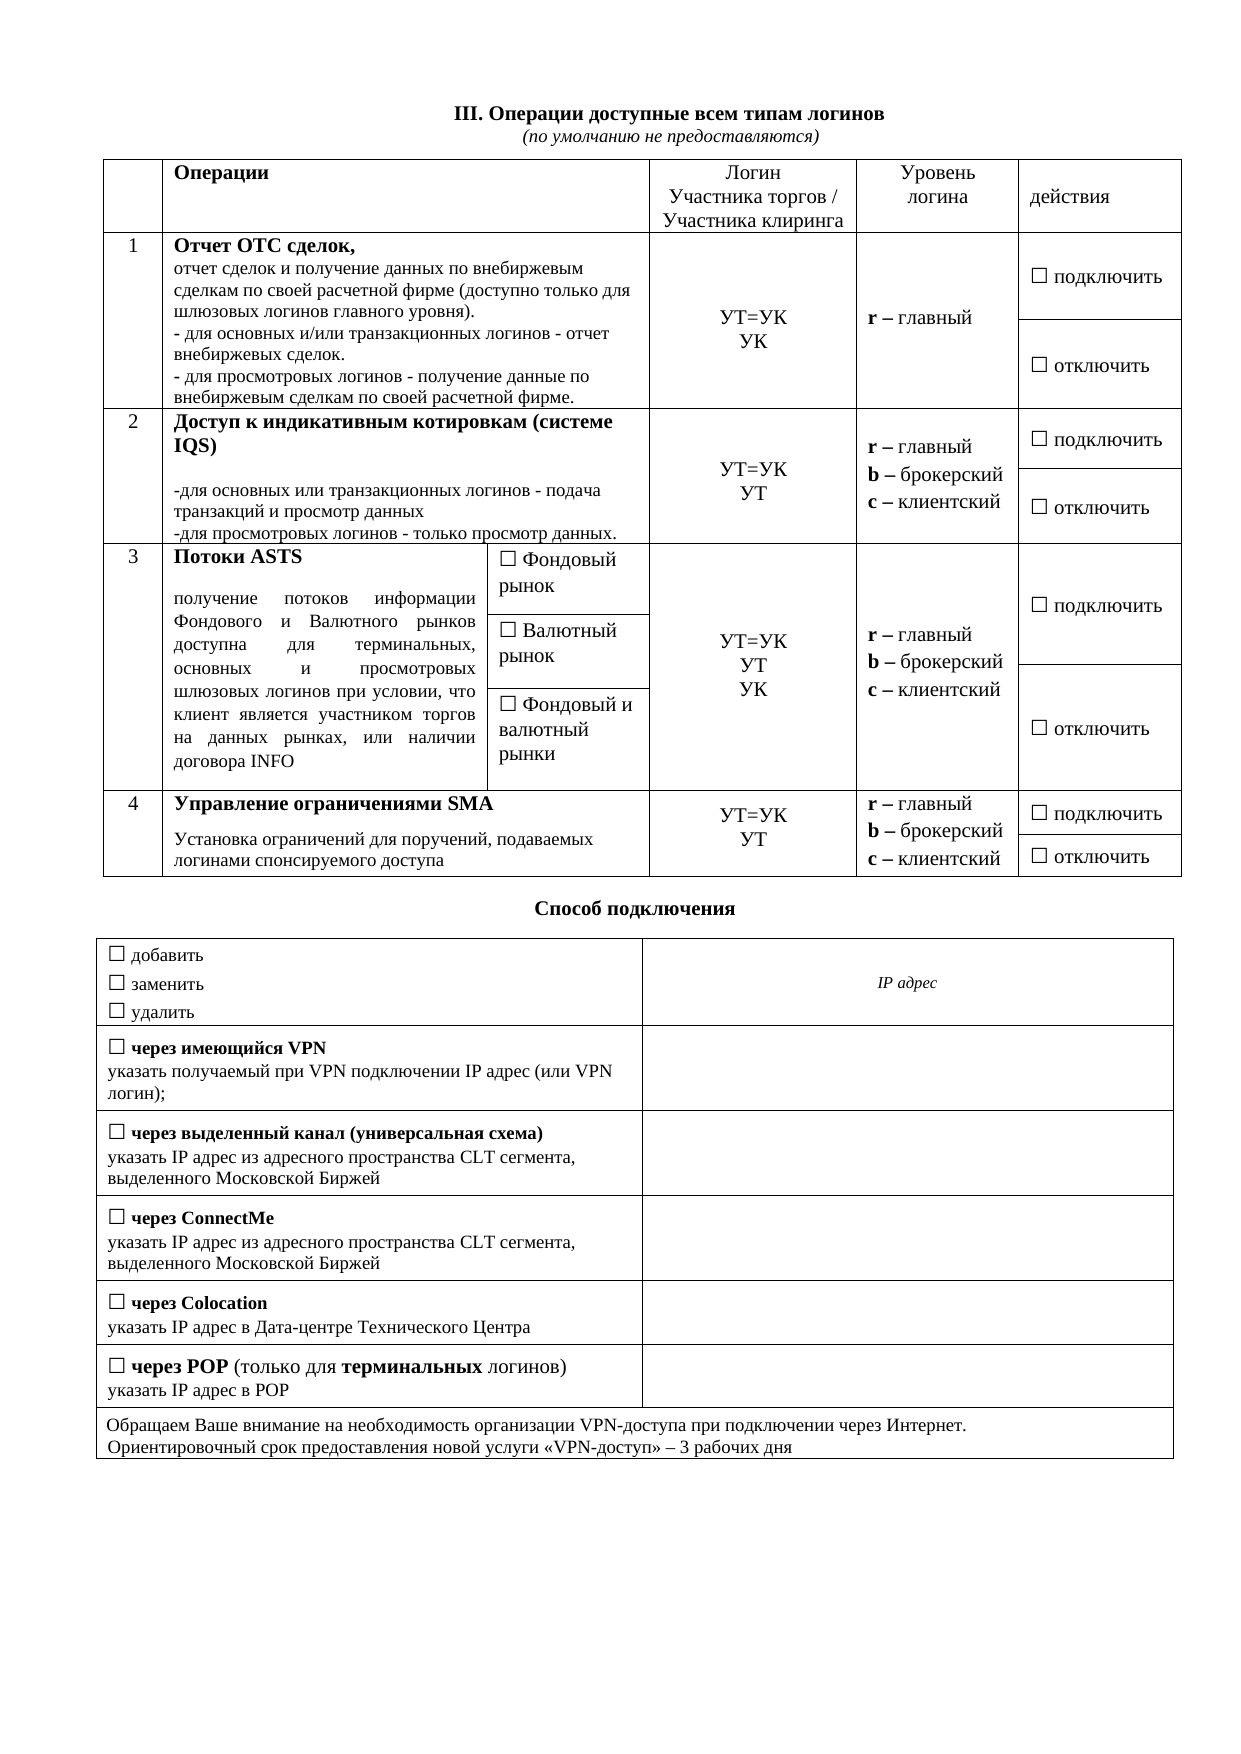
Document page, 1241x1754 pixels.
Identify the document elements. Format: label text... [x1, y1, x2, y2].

table_cell Управление ограничениями SMA Установка ограничений для поручений, подаваемых логинами спонсируемого доступа [163, 791, 649, 876]
table_cell Обращаем Ваше внимание на необходимость организации VPN-доступа при подключении через Интернет. Ориентировочный срок предоставления новой услуги «VPN-доступ» – 3 рабочих дня [97, 1408, 1173, 1457]
table_cell 1 [104, 233, 162, 408]
text III. Операции доступные всем типам логинов (по умолчанию не предоставляются) [133, 100, 1211, 146]
table_cell 3 [104, 544, 162, 790]
table_header Уровень логина [857, 160, 1018, 232]
table_cell Доступ к индикативным котировкам (системе IQS) -для основных или транзакционных логинов - подача транзакций и просмотр данных -для просмотровых логинов - только просмотр данных. [163, 409, 649, 543]
table_cell Фондовый рынок [488, 544, 649, 614]
table_cell УТ=УК УТ [650, 791, 856, 876]
table_cell через POP (только для терминальных логинов) указать IP адрес в POP [97, 1345, 642, 1407]
table_header [104, 160, 162, 232]
table_cell Валютный рынок [488, 615, 649, 688]
text Способ подключения [59, 896, 1211, 920]
table_cell Отчет ОТС сделок, отчет сделок и получение данных по внебиржевым сделкам по своей расчетной фирме (доступно только для шлюзовых логинов главного уровня). - для основных и/или транзакционных логинов - отчет внебиржевых сделок. - для просмотровых логинов - получение данные по внебиржевым сделкам по своей расчетной фирме. [163, 233, 649, 408]
table_cell r – главный b – брокерский c – клиентский [857, 409, 1018, 543]
table_cell Потоки ASTS получение потоков информации Фондового и Валютного рынков доступна для терминальных, основных и просмотровых шлюзовых логинов при условии, что клиент является участником торгов на данных рынках, или наличии договора INFO [163, 544, 487, 790]
table_cell 2 [104, 409, 162, 543]
table_cell 4 [104, 791, 162, 876]
table_cell УТ=УК УК [650, 233, 856, 408]
table_cell r – главный [857, 233, 1018, 408]
table_header добавить заменить удалить [97, 939, 642, 1025]
table_cell Фондовый и валютный рынки [488, 689, 649, 790]
table_cell отключить [1019, 320, 1181, 408]
table_cell отключить [1019, 835, 1181, 876]
table_cell подключить [1019, 544, 1181, 664]
table_cell подключить [1019, 409, 1181, 468]
table_cell r – главный b – брокерский c – клиентский [857, 544, 1018, 790]
table_cell отключить [1019, 469, 1181, 543]
table_cell подключить [1019, 791, 1181, 833]
table_cell [643, 1111, 1173, 1195]
table_cell [643, 1196, 1173, 1280]
table_cell [643, 1281, 1173, 1343]
table_cell через выделенный канал (универсальная схема) указать IP адрес из адресного пространства CLT сегмента, выделенного Московской Биржей [97, 1111, 642, 1195]
table_cell через ConnectMe указать IP адрес из адресного пространства CLT сегмента, выделенного Московской Биржей [97, 1196, 642, 1280]
table_header IP адрес [643, 939, 1173, 1025]
table_cell УТ=УК УТ УК [650, 544, 856, 790]
table_cell подключить [1019, 233, 1181, 319]
table_cell [643, 1026, 1173, 1110]
table_cell отключить [1019, 665, 1181, 790]
table_cell УТ=УК УТ [650, 409, 856, 543]
table_cell r – главный b – брокерский c – клиентский [857, 791, 1018, 876]
table_cell [643, 1345, 1173, 1407]
table_header Операции [163, 160, 649, 232]
table_cell через имеющийся VPN указать получаемый при VPN подключении IP адрес (или VPN логин); [97, 1026, 642, 1110]
table_header действия [1019, 160, 1181, 232]
table_header Логин Участника торгов / Участника клиринга [650, 160, 856, 232]
table_cell через Colocation указать IP адрес в Дата-центре Технического Центра [97, 1281, 642, 1343]
